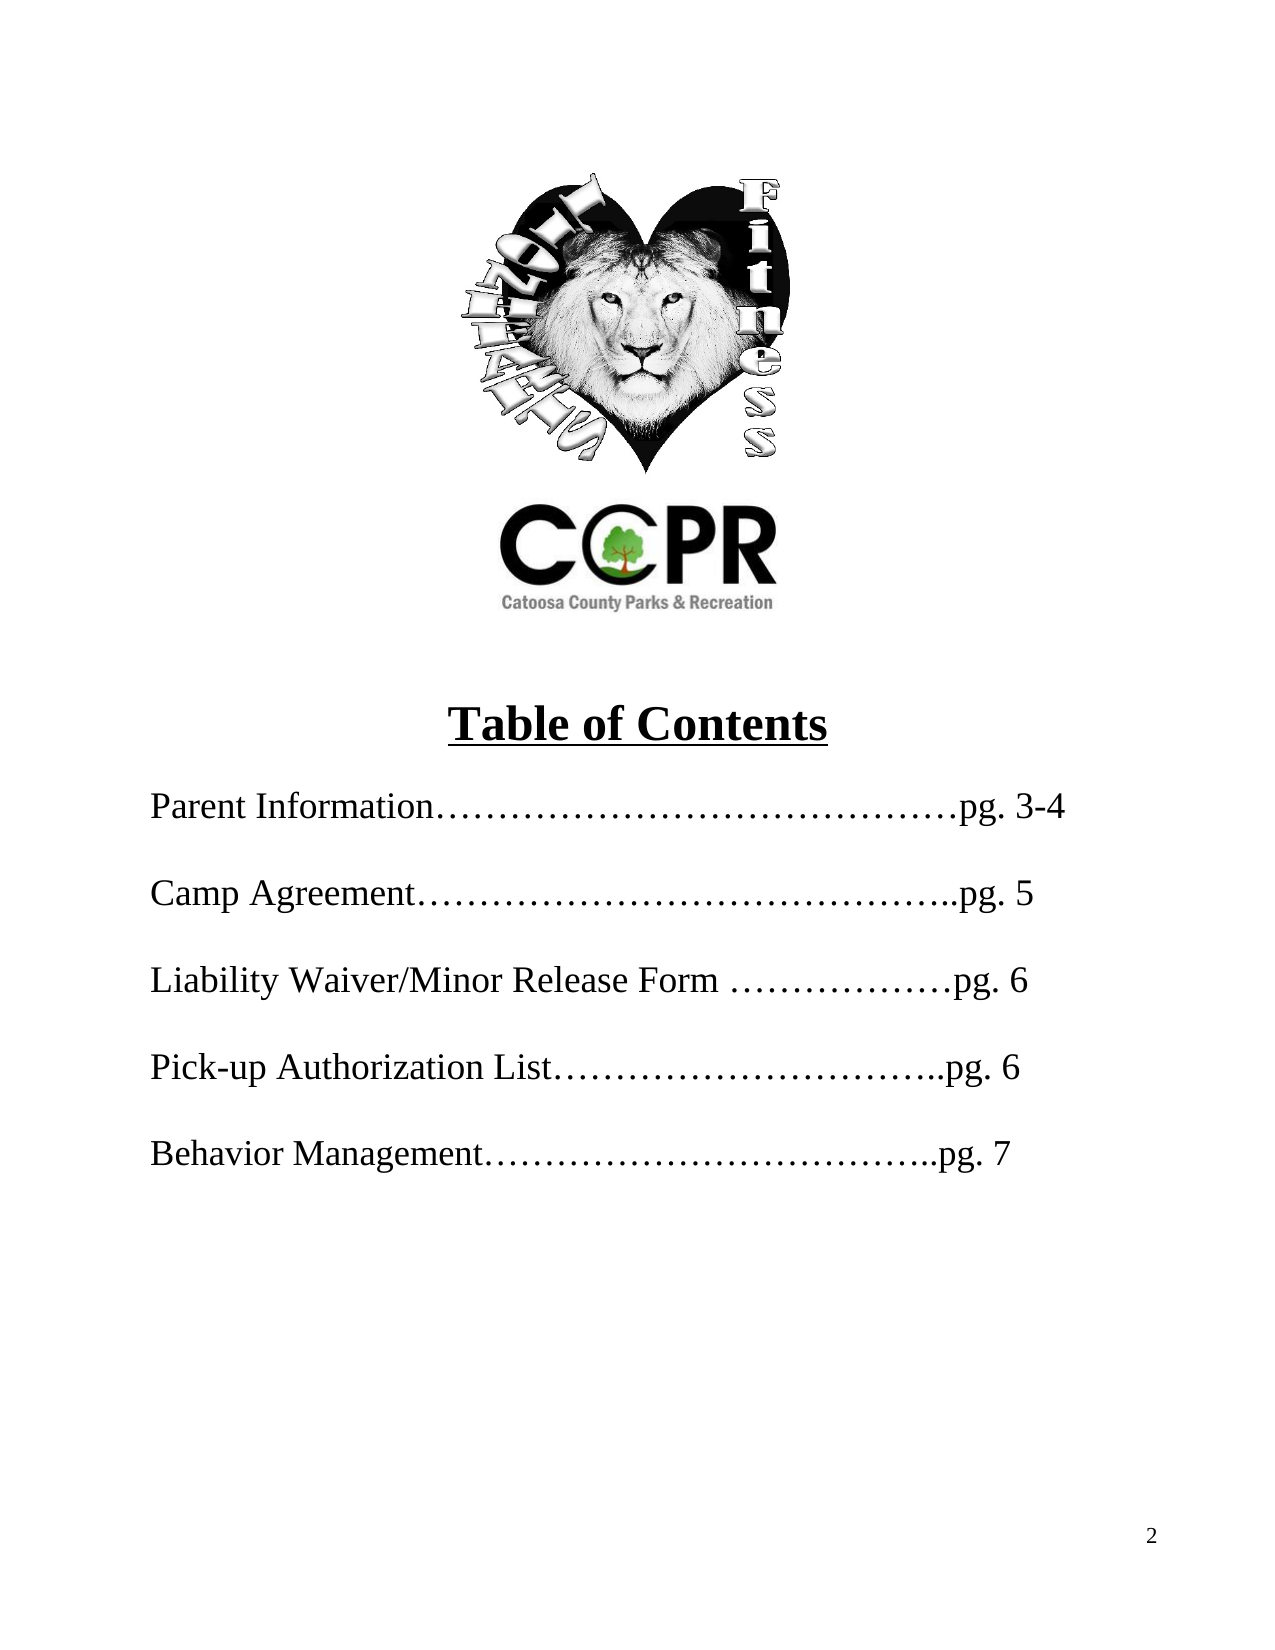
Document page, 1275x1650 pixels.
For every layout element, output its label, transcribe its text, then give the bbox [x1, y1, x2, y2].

text Pick-up Authorization List…………………………..pg. 6 [150, 1044, 1157, 1087]
text Liability Waiver/Minor Release Form ………………pg. 6 [150, 957, 1157, 1000]
text Behavior Management………………………………..pg. 7 [150, 1131, 1150, 1173]
picture [455, 150, 820, 486]
subtitle Table of Contents [188, 694, 1087, 751]
subtitle Parent Information……………………………………pg. 3-4 [150, 784, 1087, 827]
picture [497, 491, 778, 615]
text Camp Agreement……………………………………..pg. 5 [150, 870, 1157, 913]
